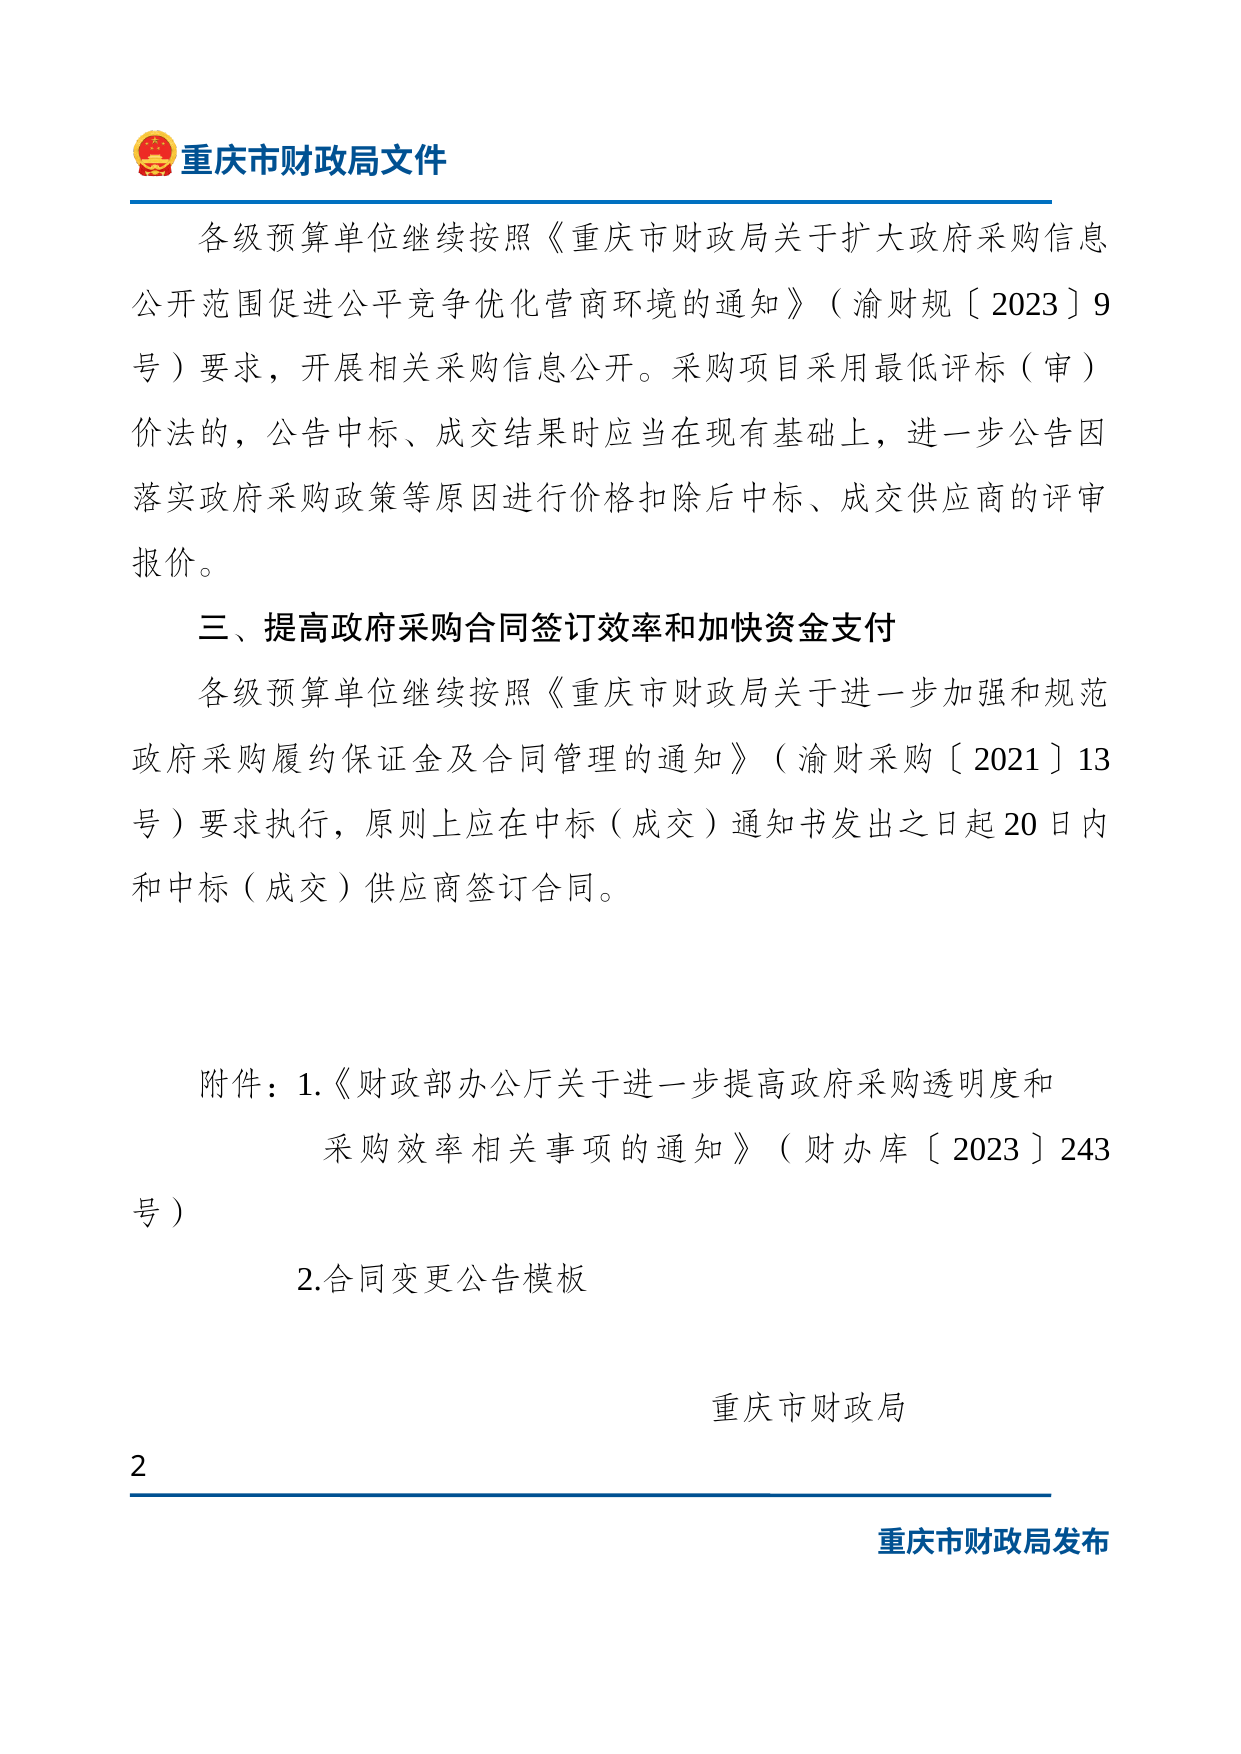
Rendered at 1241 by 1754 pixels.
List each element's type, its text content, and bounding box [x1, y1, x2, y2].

text 2.合同变更公告模板 [130, 1247, 1110, 1312]
text 各级预算单位继续按照《重庆市财政局关于进一步加强和规范政府采购履约保证金及合同管理的通知》（渝财采购〔2021〕13号）要求执行，原则上应在中标（成交）通知书发出之日起20日内和中标（成交）供应商签订合同。 [130, 662, 1110, 922]
text 各级预算单位继续按照《重庆市财政局关于扩大政府采购信息公开范围促进公平竞争优化营商环境的通知》（渝财规〔2023〕9号）要求，开展相关采购信息公开。采购项目采用最低评标（审）价法的，公告中标、成交结果时应当在现有基础上，进一步公告因落实政府采购政策等原因进行价格扣除后中标、成交供应商的评审报价。 [130, 207, 1110, 597]
text 采购效率相关事项的通知》（财办库〔2023〕243号） [130, 1117, 1110, 1247]
text 重庆市财政局 [130, 1377, 1110, 1442]
text 附件：1.《财政部办公厅关于进一步提高政府采购透明度和 [130, 1052, 1110, 1117]
picture [129, 129, 181, 180]
text 三、提高政府采购合同签订效率和加快资金支付 [130, 597, 1110, 662]
